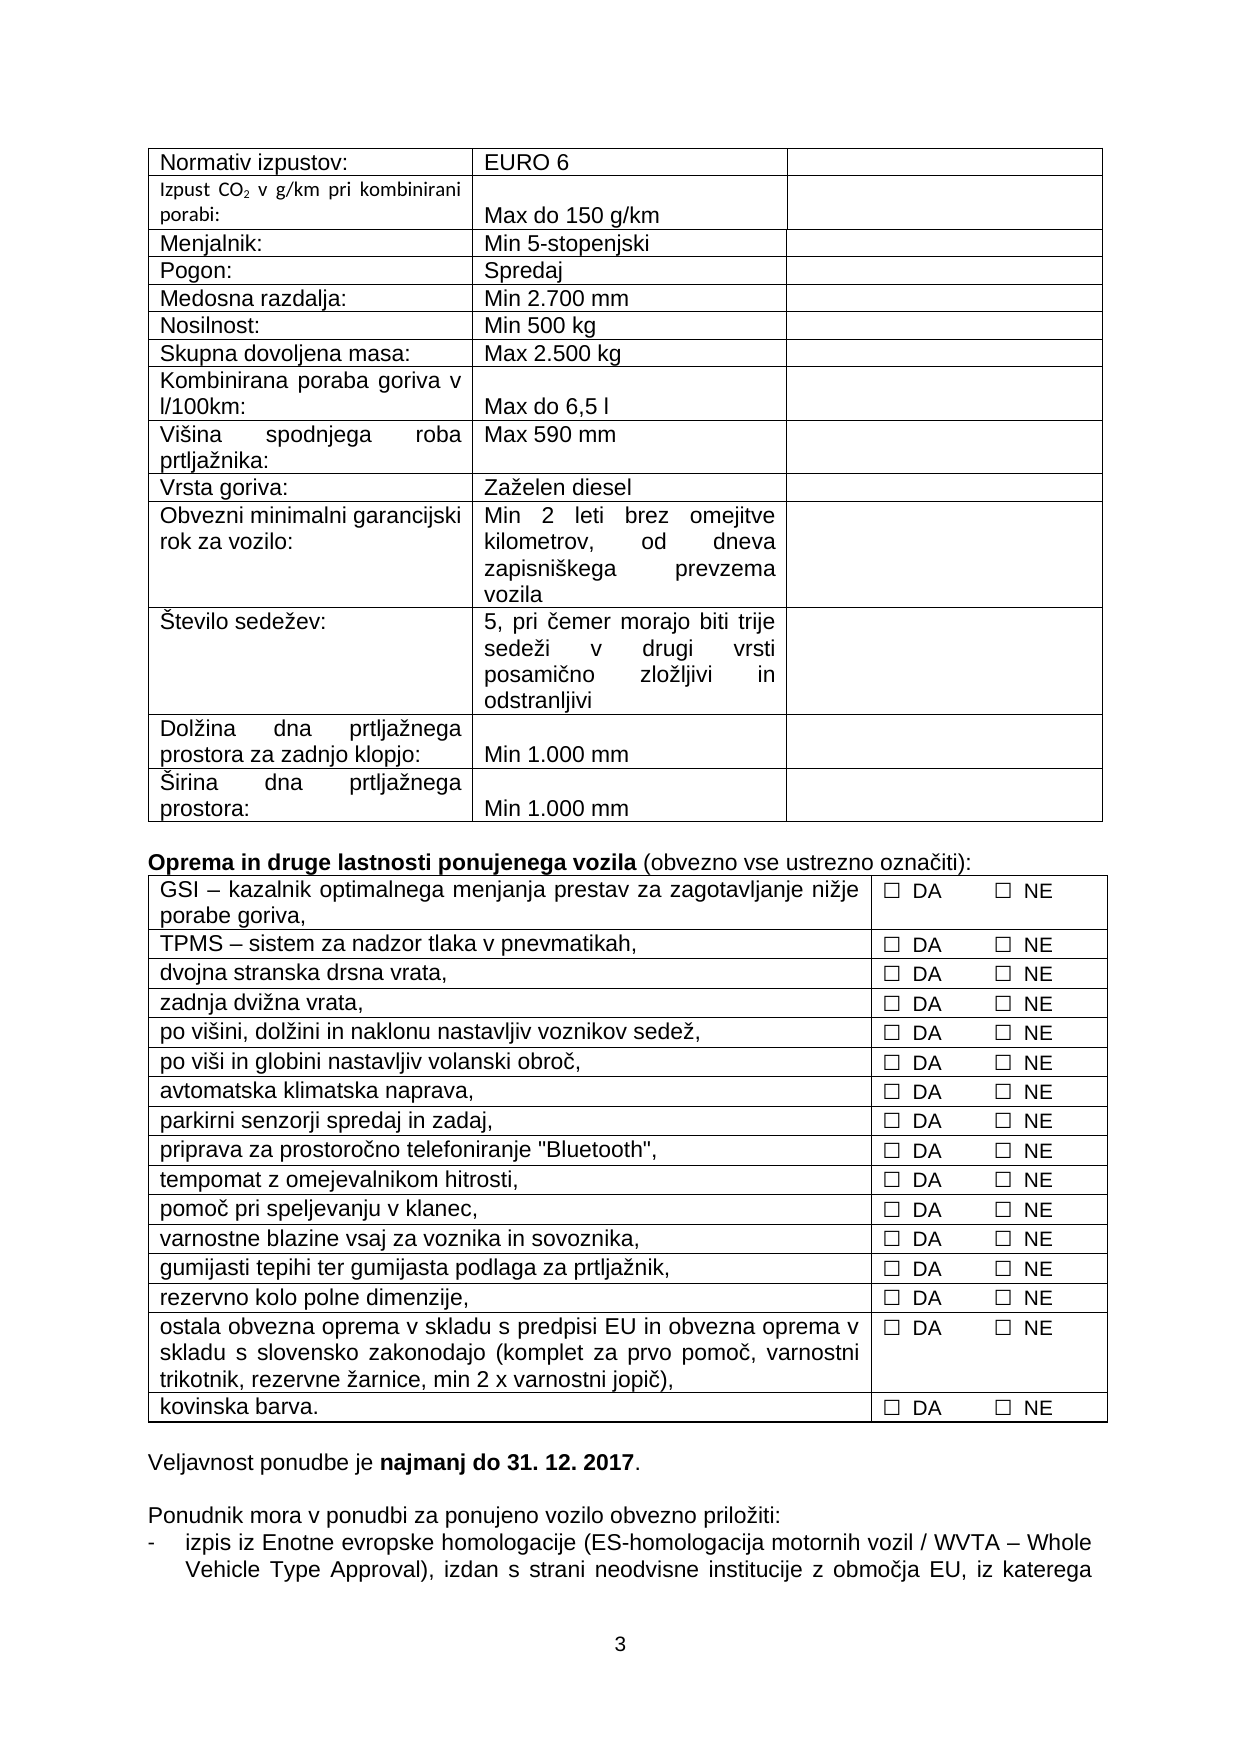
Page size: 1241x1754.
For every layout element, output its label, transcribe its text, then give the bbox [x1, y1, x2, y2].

table_cell dvojna stranska drsna vrata, [149, 959, 871, 988]
table_cell [788, 176, 1102, 229]
table_cell DA NE [872, 989, 1107, 1017]
table_cell [787, 257, 1102, 284]
table_header GSI – kazalnik optimalnega menjanja prestav za zagotavljanje nižje porabe goriva, [149, 876, 871, 929]
table_cell Spredaj [473, 257, 786, 284]
table_cell kovinska barva. [149, 1393, 871, 1421]
table_cell Medosna razdalja: [149, 285, 472, 311]
table_cell [787, 502, 1102, 607]
table_cell Min 1.000 mm [473, 715, 786, 767]
text Oprema in druge lastnosti ponujenega vozila (obvezno vse ustrezno označiti): [148, 848, 1093, 875]
table_cell po viši in globini nastavljiv volanski obroč, [149, 1048, 871, 1076]
text Ponudnik mora v ponudbi za ponujeno vozilo obvezno priložiti: [148, 1502, 1093, 1528]
table_cell varnostne blazine vsaj za voznika in sovoznika, [149, 1225, 871, 1253]
table_cell Obvezni minimalni garancijski rok za vozilo: [149, 502, 472, 607]
table_cell Min 2 leti brez omejitve kilometrov, od dneva zapisniškega prevzema vozila [473, 502, 786, 607]
table_cell Širina dna prtljažnega prostora: [149, 769, 472, 821]
table_cell Kombinirana poraba goriva v l/100km: [149, 367, 472, 419]
table_cell DA NE [872, 1136, 1107, 1164]
table_cell [788, 149, 1102, 175]
table_cell gumijasti tepihi ter gumijasta podlaga za prtljažnik, [149, 1254, 871, 1282]
table_cell DA NE [872, 1107, 1107, 1135]
table_cell Min 2.700 mm [473, 285, 786, 311]
table_cell DA NE [872, 1284, 1107, 1312]
table_cell Min 1.000 mm [473, 769, 786, 821]
table_cell [787, 715, 1102, 767]
table_cell Max 590 mm [473, 421, 786, 473]
table_cell [787, 285, 1102, 311]
table_cell tempomat z omejevalnikom hitrosti, [149, 1166, 871, 1194]
table_cell DA NE [872, 959, 1107, 988]
table_cell DA NE [872, 1254, 1107, 1282]
table_cell DA NE [872, 1225, 1107, 1253]
table_cell Nosilnost: [149, 312, 472, 338]
table_cell TPMS – sistem za nadzor tlaka v pnevmatikah, [149, 930, 871, 958]
table_cell Max do 150 g/km [473, 176, 787, 229]
table_cell ostala obvezna oprema v skladu s predpisi EU in obvezna oprema v skladu s slovensko zakonodajo (komplet za prvo pomoč, varnostni trikotnik, rezervne žarnice, min 2 x varnostni jopič), [149, 1313, 871, 1392]
table_cell [787, 340, 1102, 366]
table_cell DA NE [872, 1393, 1107, 1421]
table_cell [787, 230, 1102, 256]
table_cell Skupna dovoljena masa: [149, 340, 472, 366]
table_cell [787, 312, 1102, 338]
table_cell po višini, dolžini in naklonu nastavljiv voznikov sedež, [149, 1018, 871, 1047]
table_cell [787, 769, 1102, 821]
table_cell Pogon: [149, 257, 472, 284]
table_cell Max 2.500 kg [473, 340, 786, 366]
table_cell DA NE [872, 1048, 1107, 1076]
table_cell Višina spodnjega roba prtljažnika: [149, 421, 472, 473]
table_cell parkirni senzorji spredaj in zadaj, [149, 1107, 871, 1135]
table_cell Število sedežev: [149, 608, 472, 714]
table_cell 5, pri čemer morajo biti trije sedeži v drugi vrsti posamično zložljivi in odstranljivi [473, 608, 786, 714]
table_cell Zaželen diesel [473, 474, 786, 501]
table_cell [787, 367, 1102, 419]
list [148, 1528, 1093, 1582]
table_cell Vrsta goriva: [149, 474, 472, 501]
table_cell [787, 474, 1102, 501]
table_cell pomoč pri speljevanju v klanec, [149, 1195, 871, 1223]
table_cell DA NE [872, 1195, 1107, 1223]
table_cell DA NE [872, 930, 1107, 958]
text Veljavnost ponudbe je najmanj do 31. 12. 2017. [148, 1449, 1093, 1475]
table_cell avtomatska klimatska naprava, [149, 1077, 871, 1106]
table_cell Max do 6,5 l [473, 367, 786, 419]
table_cell DA NE [872, 1313, 1107, 1392]
table_cell Normativ izpustov: [149, 149, 472, 175]
table_cell Min 500 kg [473, 312, 786, 338]
table_cell EURO 6 [473, 149, 787, 175]
table_cell Izpust CO2 v g/km pri kombinirani porabi: [149, 176, 472, 229]
table_cell DA NE [872, 1077, 1107, 1106]
table_cell Min 5-stopenjski [473, 230, 786, 256]
table_cell [787, 421, 1102, 473]
table_cell zadnja dvižna vrata, [149, 989, 871, 1017]
table_cell [787, 608, 1102, 714]
table_cell DA NE [872, 1166, 1107, 1194]
table_cell Menjalnik: [149, 230, 472, 256]
table_cell priprava za prostoročno telefoniranje "Bluetooth", [149, 1136, 871, 1164]
table_header DA NE [872, 876, 1107, 929]
table_cell rezervno kolo polne dimenzije, [149, 1284, 871, 1312]
table_cell DA NE [872, 1018, 1107, 1047]
table_cell Dolžina dna prtljažnega prostora za zadnjo klopjo: [149, 715, 472, 767]
